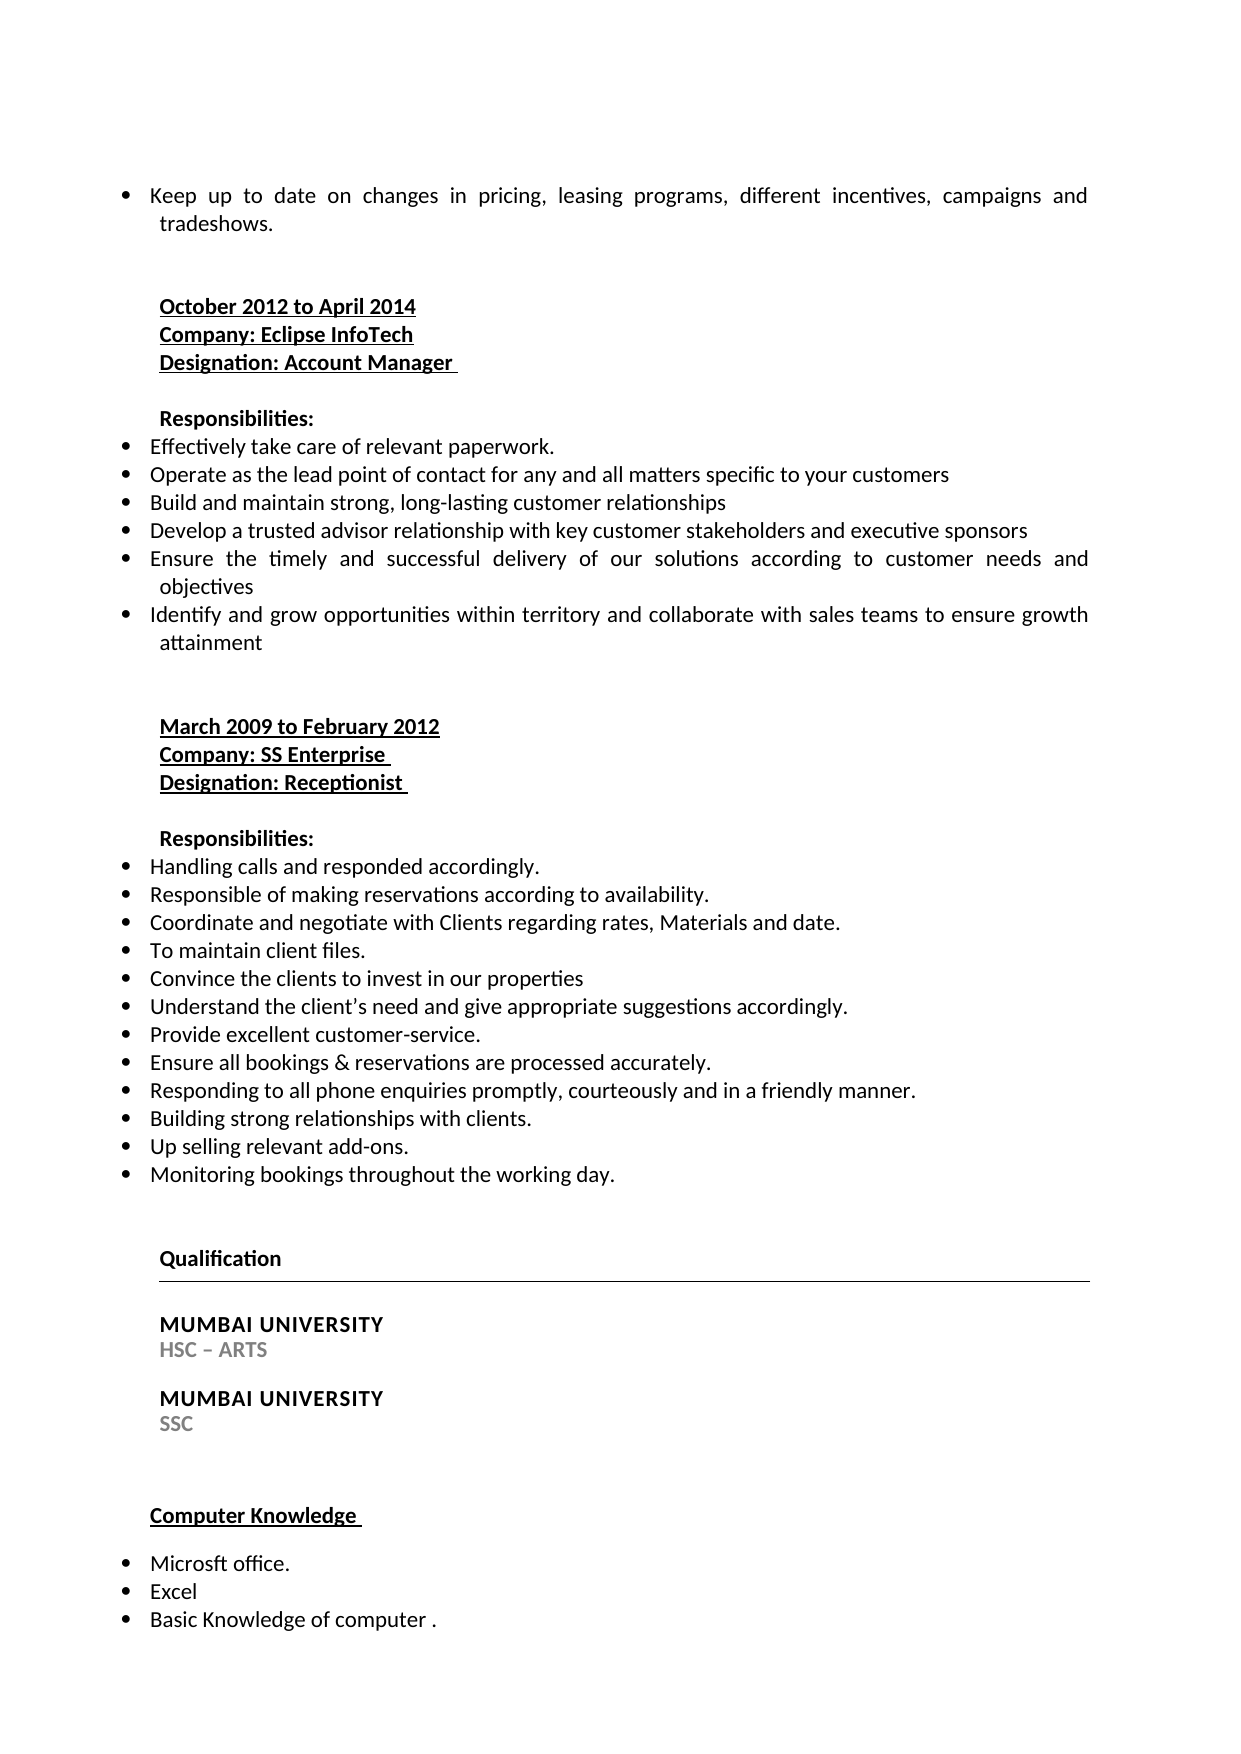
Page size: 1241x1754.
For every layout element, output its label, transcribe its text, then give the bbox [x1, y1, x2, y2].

list Ensure all bookings & reservations are processed accurately. [122, 1048, 1090, 1076]
list Identify and grow opportunities within territory and collaborate with sales teams to ensure growth attainment [122, 600, 1090, 656]
list Operate as the lead point of contact for any and all matters specific to your customers [122, 460, 1090, 488]
text HSC – ARTS [0, 1338, 1090, 1363]
text 2006 mUMBAI uNIVERSITY [0, 1384, 1090, 1412]
list Microsft office. [122, 1549, 1090, 1577]
text Designation: Account Manager [159, 348, 1090, 376]
list Excel [122, 1577, 1090, 1605]
list Monitoring bookings throughout the working day. [122, 1160, 1090, 1188]
list Build and maintain strong, long-lasting customer relationships [122, 488, 1090, 516]
text SSC [0, 1412, 1090, 1437]
text Company: SS Enterprise [159, 740, 1090, 768]
list Keep up to date on changes in pricing, leasing programs, different incentives, campaigns and tradeshows. [122, 181, 1090, 237]
list Handling calls and responded accordingly. [122, 852, 1090, 880]
list Provide excellent customer-service. [122, 1020, 1090, 1048]
subtitle Qualification [159, 1244, 1090, 1281]
list Develop a trusted advisor relationship with key customer stakeholders and executive sponsors [122, 516, 1090, 544]
list Responsible of making reservations according to availability. [122, 880, 1090, 908]
list To maintain client files. [122, 936, 1090, 964]
text March 2009 to February 2012 [159, 712, 1090, 740]
list Responding to all phone enquiries promptly, courteously and in a friendly manner. [122, 1076, 1090, 1104]
text Responsibilities: [159, 404, 1240, 432]
list Basic Knowledge of computer . [122, 1605, 1090, 1633]
text Designation: Receptionist [159, 768, 1090, 796]
list Building strong relationships with clients. [122, 1104, 1090, 1132]
list Ensure the timely and successful delivery of our solutions according to customer needs and objectives [122, 544, 1090, 600]
list Effectively take care of relevant paperwork. [122, 432, 1090, 460]
text Responsibilities: [159, 824, 1240, 852]
list Coordinate and negotiate with Clients regarding rates, Materials and date. [122, 908, 1090, 936]
list Understand the client’s need and give appropriate suggestions accordingly. [122, 992, 1090, 1020]
list Convince the clients to invest in our properties [122, 964, 1090, 992]
text Computer Knowledge [150, 1503, 1090, 1528]
text October 2012 to April 2014 [159, 292, 1090, 320]
list Up selling relevant add-ons. [122, 1132, 1090, 1160]
text Company: Eclipse InfoTech [159, 320, 1090, 348]
text 2008 mUMBAI uNIVERSITY [0, 1310, 1090, 1338]
